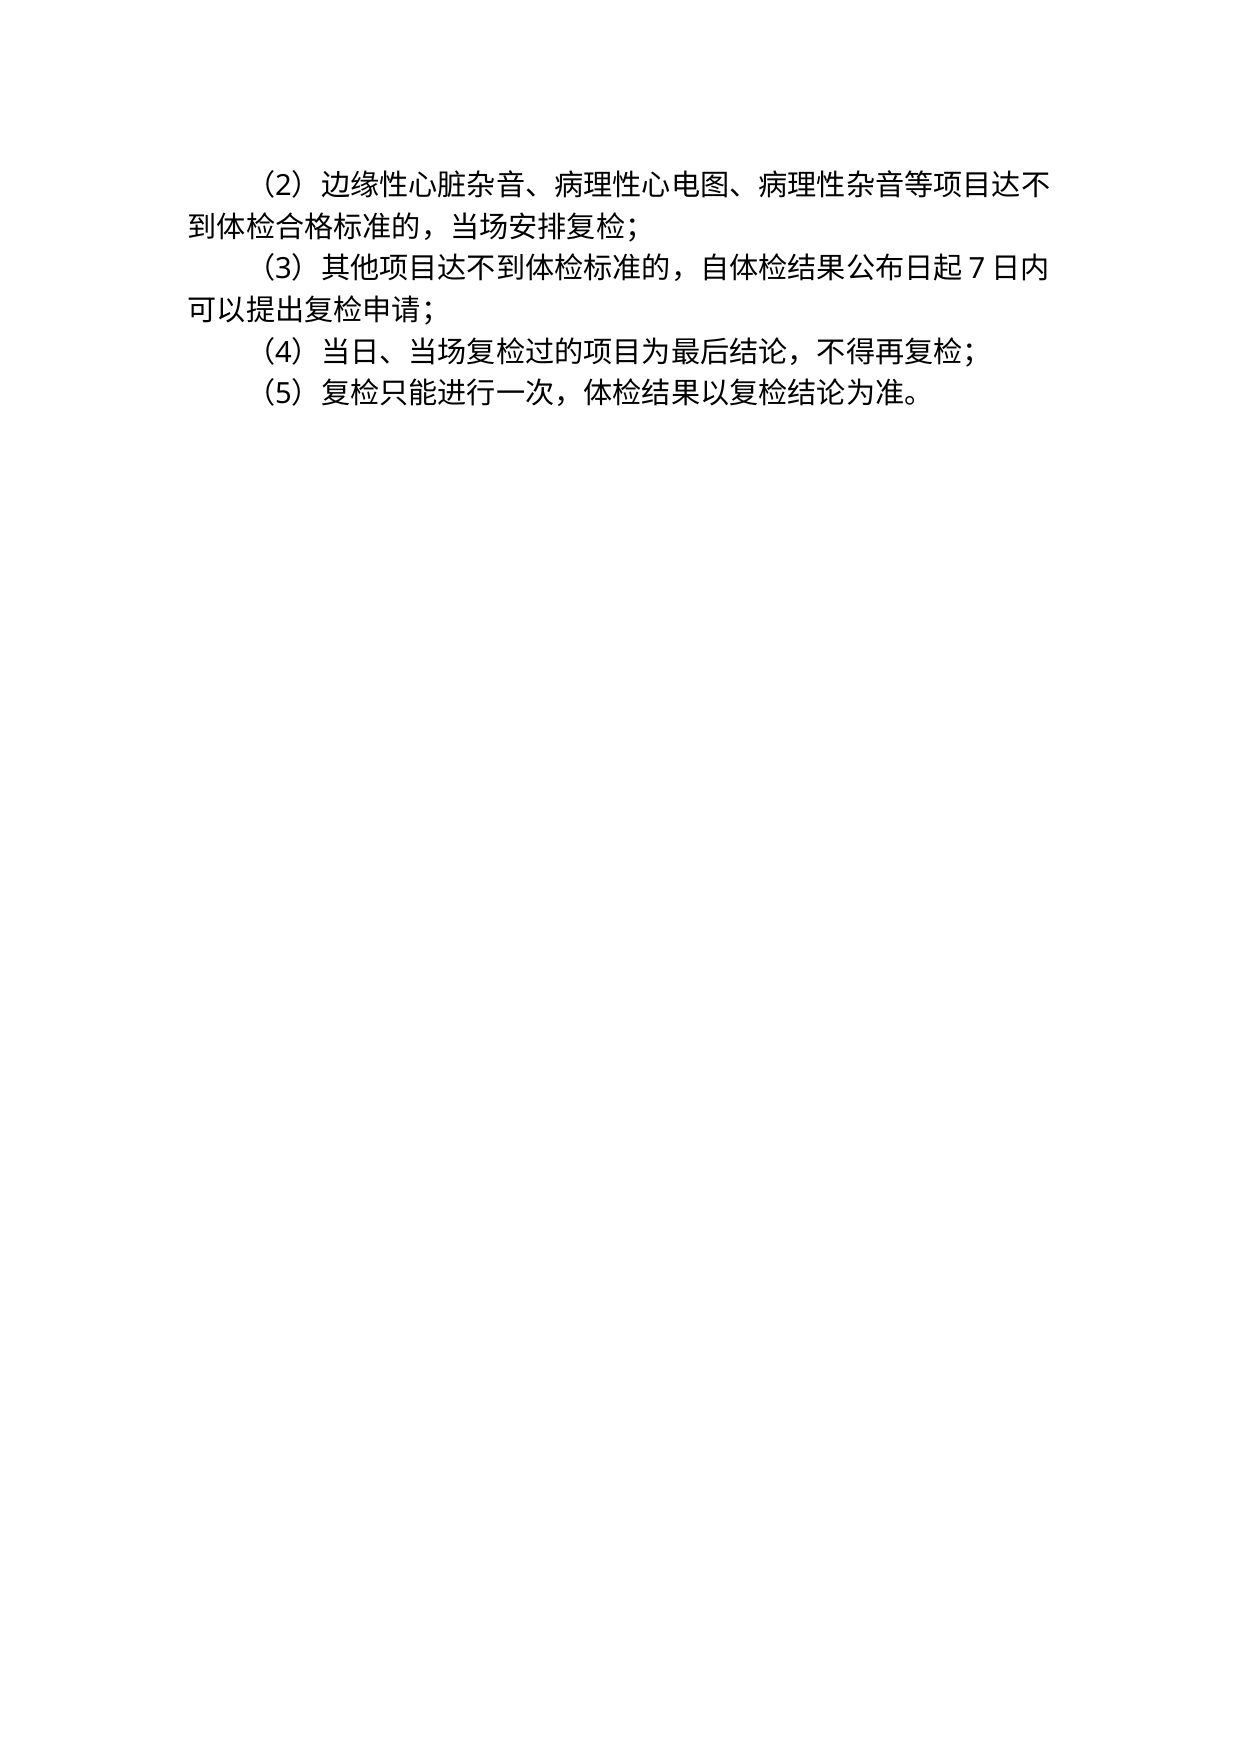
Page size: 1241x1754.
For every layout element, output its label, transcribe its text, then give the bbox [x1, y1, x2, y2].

text （3）其他项目达不到体检标准的，自体检结果公布日起7日内可以提出复检申请； [187, 245, 1053, 329]
text （5）复检只能进行一次，体检结果以复检结论为准。 [187, 370, 1053, 412]
text （4）当日、当场复检过的项目为最后结论，不得再复检； [187, 329, 1053, 370]
text （2）边缘性心脏杂音、病理性心电图、病理性杂音等项目达不到体检合格标准的，当场安排复检； [187, 162, 1053, 245]
